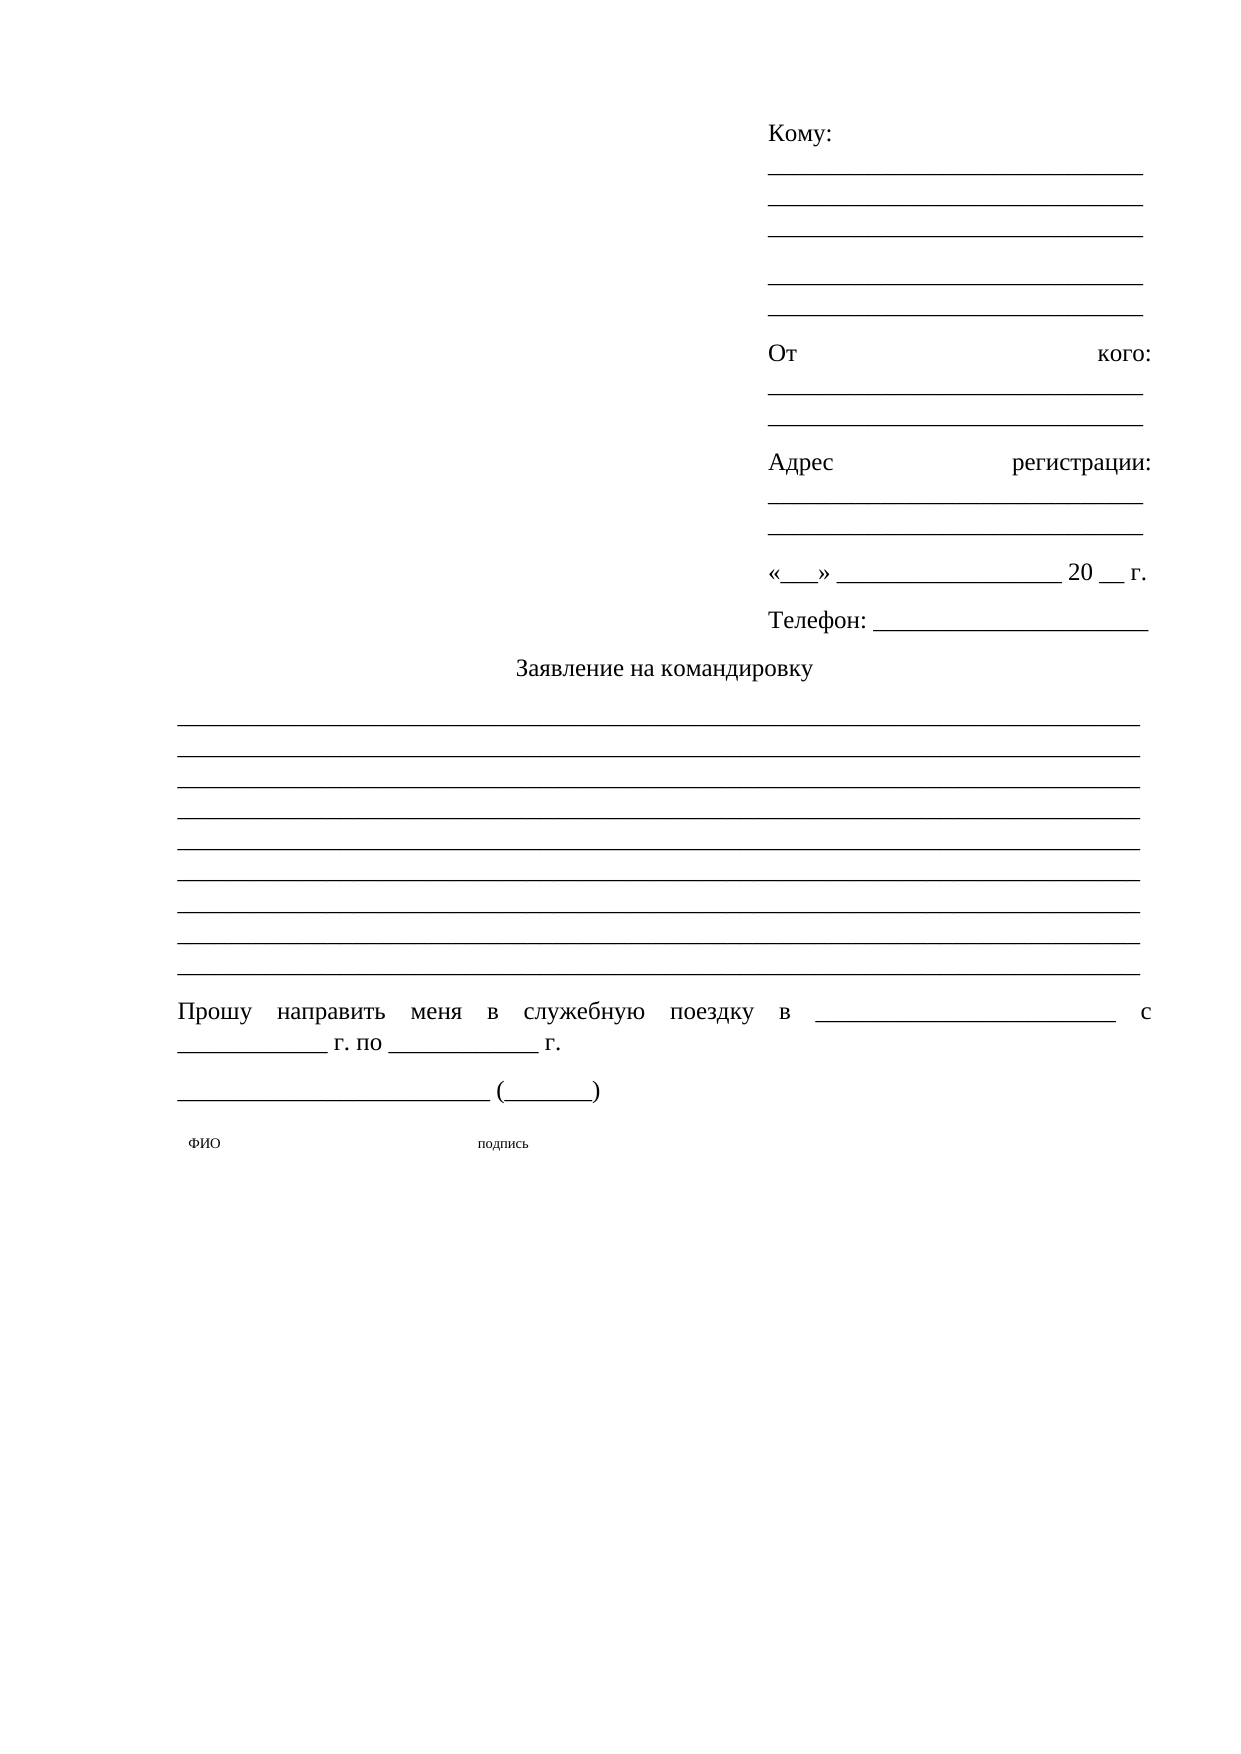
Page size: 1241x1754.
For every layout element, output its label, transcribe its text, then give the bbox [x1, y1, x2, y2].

text _____________________________________________________________________________________________________________________________________________________________________________________________________________________________________________________________________________________________________________________________________________________________________________________________________________________________________________________________________________________________________________________________________________________________________________________________________________________________________________________________________________________________________________________ [177, 700, 1152, 977]
text Прошу направить меня в служебную поездку в ________________________ с ____________ г. по ____________ г. [177, 996, 1152, 1056]
text Адрес регистрации: ____________________________________________________________ [768, 447, 1152, 538]
text Заявление на командировку [177, 653, 1152, 681]
text _________________________ (_______) [177, 1075, 1152, 1104]
text От кого: ____________________________________________________________ [768, 338, 1152, 428]
text «___» __________________ 20 __ г. [768, 557, 1152, 586]
text Кому: __________________________________________________________________________________________ [768, 118, 1152, 240]
text ____________________________________________________________ [768, 259, 1152, 319]
text ФИО подпись [177, 1123, 1152, 1152]
text Телефон: ______________________ [768, 605, 1152, 634]
